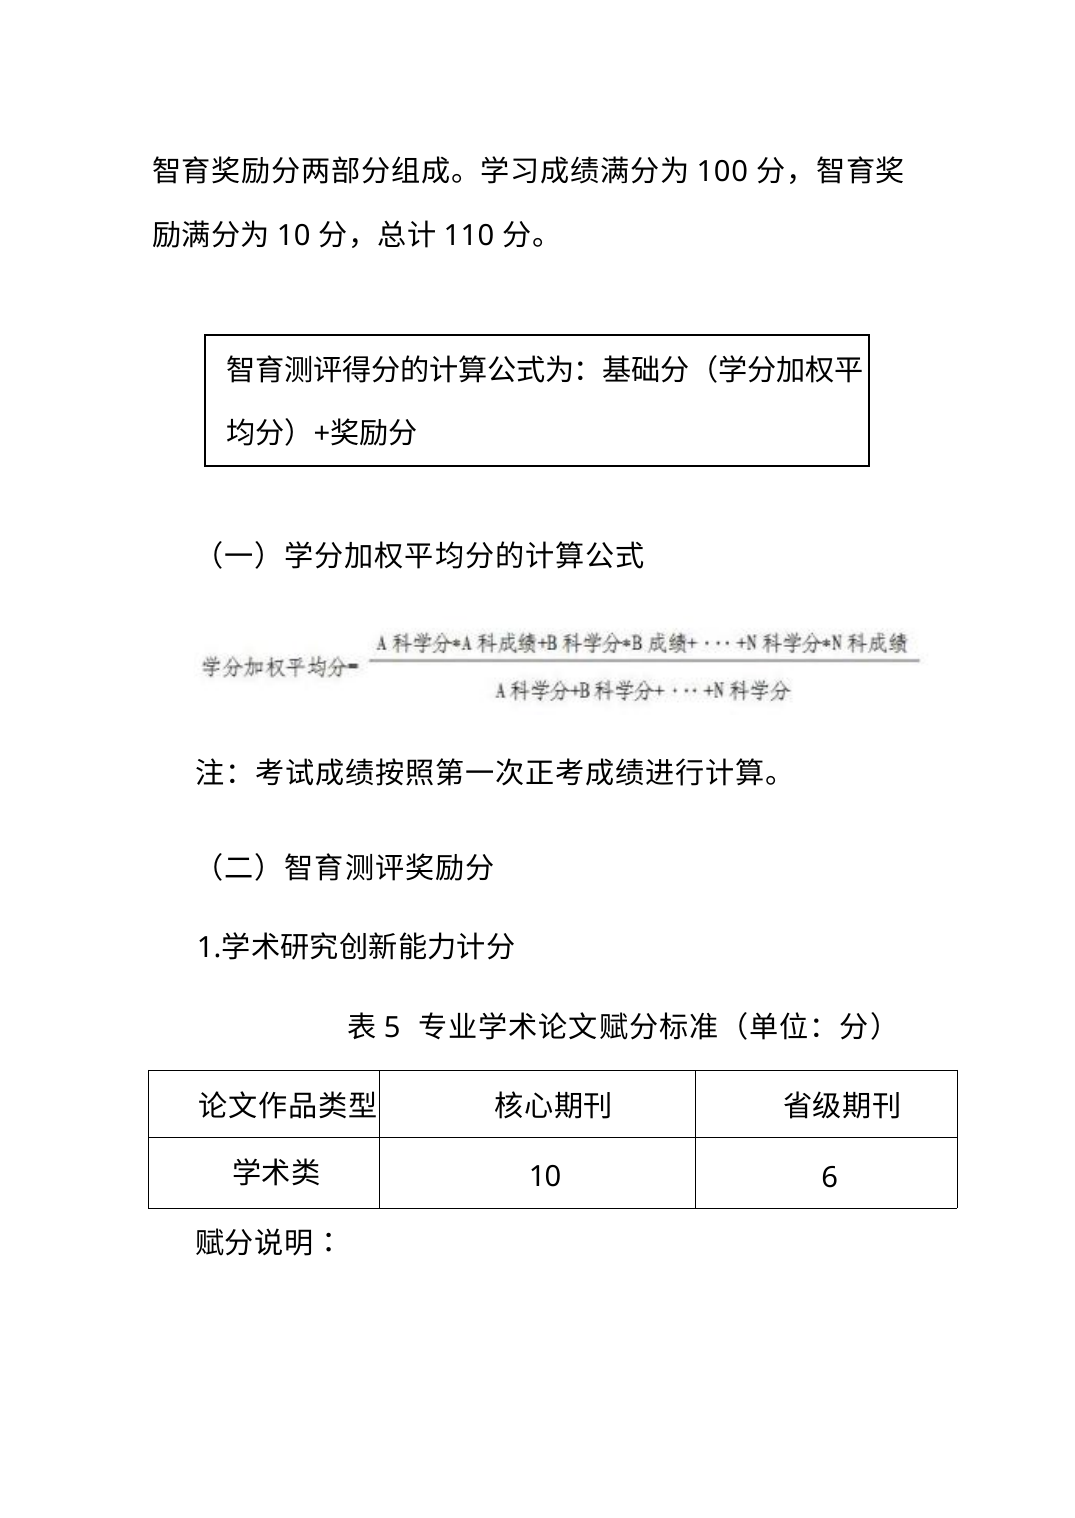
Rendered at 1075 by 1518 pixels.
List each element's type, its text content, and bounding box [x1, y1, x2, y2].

table_header 智育测评得分的计算公式为：基础分（学分加权平均分）+奖励分 [206, 336, 868, 464]
table_header 核心期刊 [380, 1071, 695, 1137]
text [152, 148, 926, 254]
text 1.学术研究创新能力计分 [197, 924, 927, 966]
picture [193, 616, 929, 715]
table_header 省级期刊 [696, 1071, 957, 1137]
table_cell 6 [696, 1138, 957, 1207]
text （二）智育测评奖励分 [194, 845, 927, 889]
text 注：考试成绩按照第一次正考成绩进行计算。 [195, 749, 927, 813]
text 赋分说明： [195, 1223, 927, 1264]
table_cell 学术类 [149, 1138, 379, 1207]
table_cell 10 [380, 1138, 695, 1207]
text 表 5 专业学术论文赋分标准（单位：分） [347, 1004, 927, 1048]
text （一）学分加权平均分的计算公式 [194, 533, 927, 577]
table_header 论文作品类型 [149, 1071, 379, 1137]
